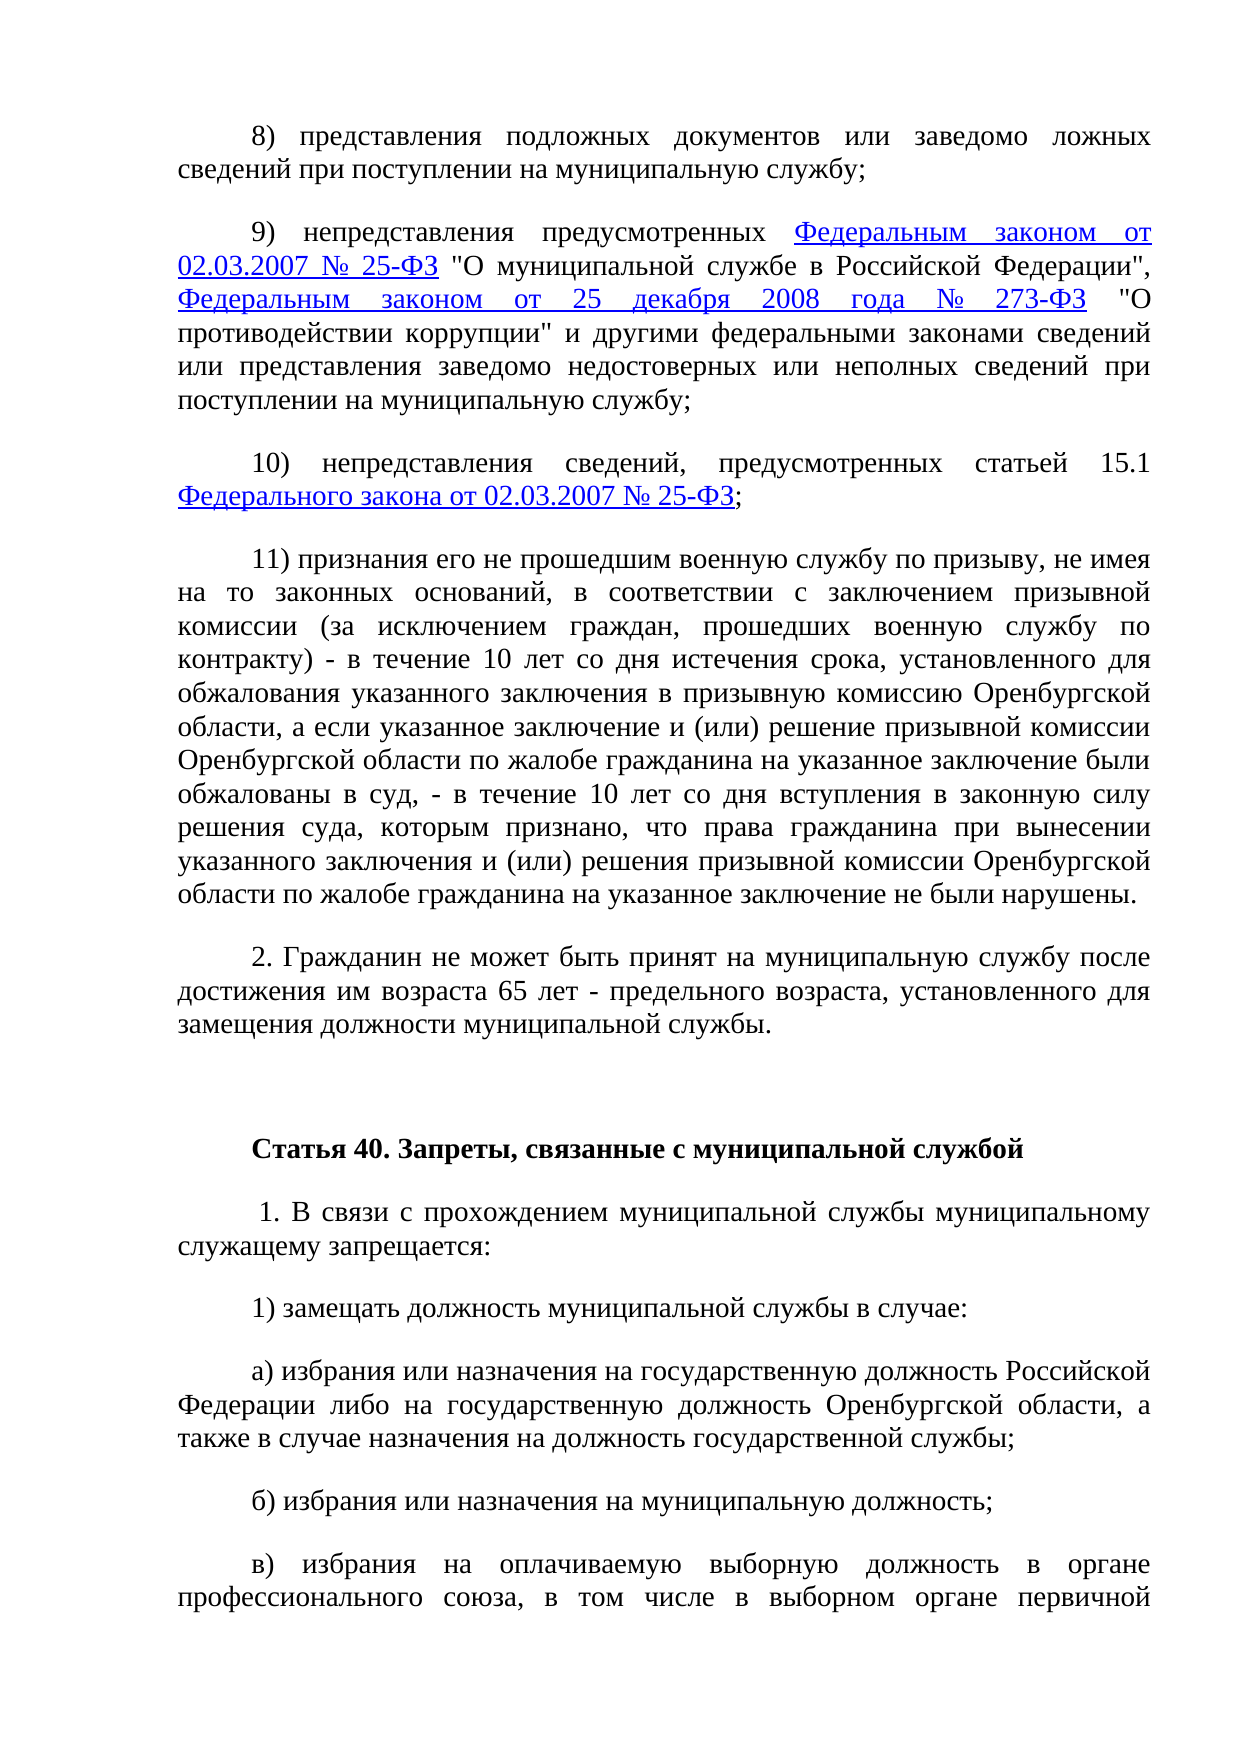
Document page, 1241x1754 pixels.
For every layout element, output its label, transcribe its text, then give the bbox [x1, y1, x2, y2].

text 9) непредставления предусмотренных Федеральным законом от 02.03.2007 № 25-ФЗ "О муниципальной службе в Российской Федерации", Федеральным законом от 25 декабря 2008 года № 273-ФЗ "О противодействии коррупции" и другими федеральными законами сведений или представления заведомо недостоверных или неполных сведений при поступлении на муниципальную службу; [177, 214, 1152, 416]
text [177, 1546, 1152, 1613]
text 1) замещать должность муниципальной службы в случае: [177, 1291, 1152, 1324]
text а) избрания или назначения на государственную должность Российской Федерации либо на государственную должность Оренбургской области, а также в случае назначения на должность государственной службы; [177, 1353, 1152, 1454]
text 8) представления подложных документов или заведомо ложных сведений при поступлении на муниципальную службу; [177, 118, 1152, 185]
text 10) непредставления сведений, предусмотренных статьей 15.1 Федерального закона от 02.03.2007 № 25-ФЗ; [177, 445, 1152, 512]
text 2. Гражданин не может быть принят на муниципальную службу после достижения им возраста 65 лет - предельного возраста, установленного для замещения должности муниципальной службы. [177, 939, 1152, 1040]
text б) избрания или назначения на муниципальную должность; [177, 1483, 1152, 1517]
text 1. В связи с прохождением муниципальной службы муниципальному служащему запрещается: [177, 1194, 1152, 1261]
text 11) признания его не прошедшим военную службу по призыву, не имея на то законных оснований, в соответствии с заключением призывной комиссии (за исключением граждан, прошедших военную службу по контракту) - в течение 10 лет со дня истечения срока, установленного для обжалования указанного заключения в призывную комиссию Оренбургской области, а если указанное заключение и (или) решение призывной комиссии Оренбургской области по жалобе гражданина на указанное заключение были обжалованы в суд, - в течение 10 лет со дня вступления в законную силу решения суда, которым признано, что права гражданина при вынесении указанного заключения и (или) решения призывной комиссии Оренбургской области по жалобе гражданина на указанное заключение не были нарушены. [177, 541, 1152, 910]
text Статья 40. Запреты, связанные с муниципальной службой [177, 1132, 1152, 1165]
